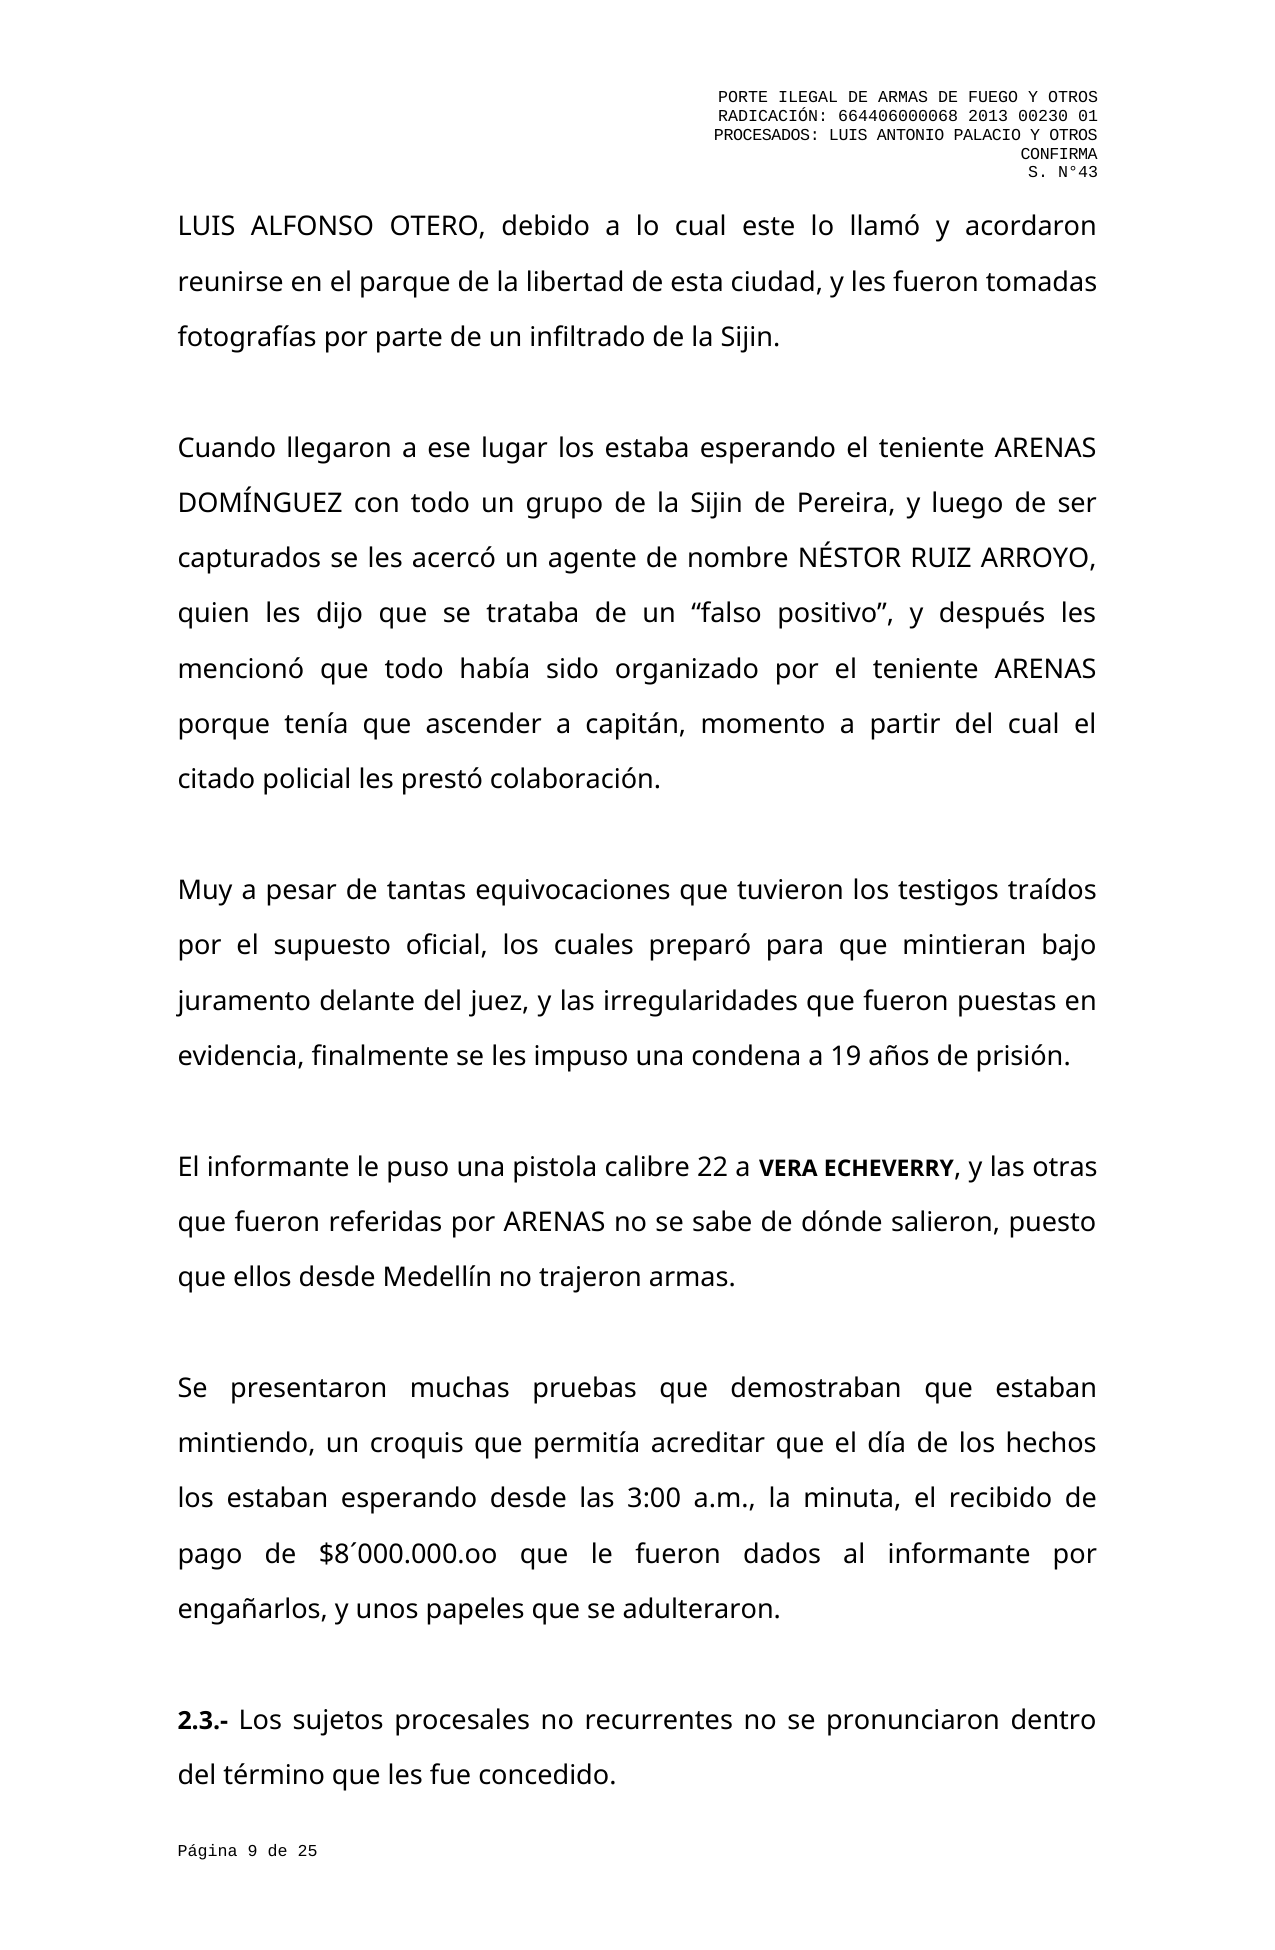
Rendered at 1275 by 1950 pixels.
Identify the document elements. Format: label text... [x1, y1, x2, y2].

text 2.3.- Los sujetos procesales no recurrentes no se pronunciaron dentro del término que les fue concedido. [177, 1700, 1098, 1792]
text El informante le puso una pistola calibre 22 a VERA ECHEVERRY, y las otras que fueron referidas por ARENAS no se sabe de dónde salieron, puesto que ellos desde Medellín no trajeron armas. [177, 1147, 1098, 1294]
text Cuando llegaron a ese lugar los estaba esperando el teniente ARENAS DOMÍNGUEZ con todo un grupo de la Sijin de Pereira, y luego de ser capturados se les acercó un agente de nombre NÉSTOR RUIZ ARROYO, quien les dijo que se trataba de un “falso positivo”, y después les mencionó que todo había sido organizado por el teniente ARENAS porque tenía que ascender a capitán, momento a partir del cual el citado policial les prestó colaboración. [177, 428, 1098, 797]
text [177, 207, 1098, 354]
text Se presentaron muchas pruebas que demostraban que estaban mintiendo, un croquis que permitía acreditar que el día de los hechos los estaban esperando desde las 3:00 a.m., la minuta, el recibido de pago de $8´000.000.oo que le fueron dados al informante por engañarlos, y unos papeles que se adulteraron. [177, 1368, 1098, 1626]
text Muy a pesar de tantas equivocaciones que tuvieron los testigos traídos por el supuesto oficial, los cuales preparó para que mintieran bajo juramento delante del juez, y las irregularidades que fueron puestas en evidencia, finalmente se les impuso una condena a 19 años de prisión. [177, 871, 1098, 1073]
